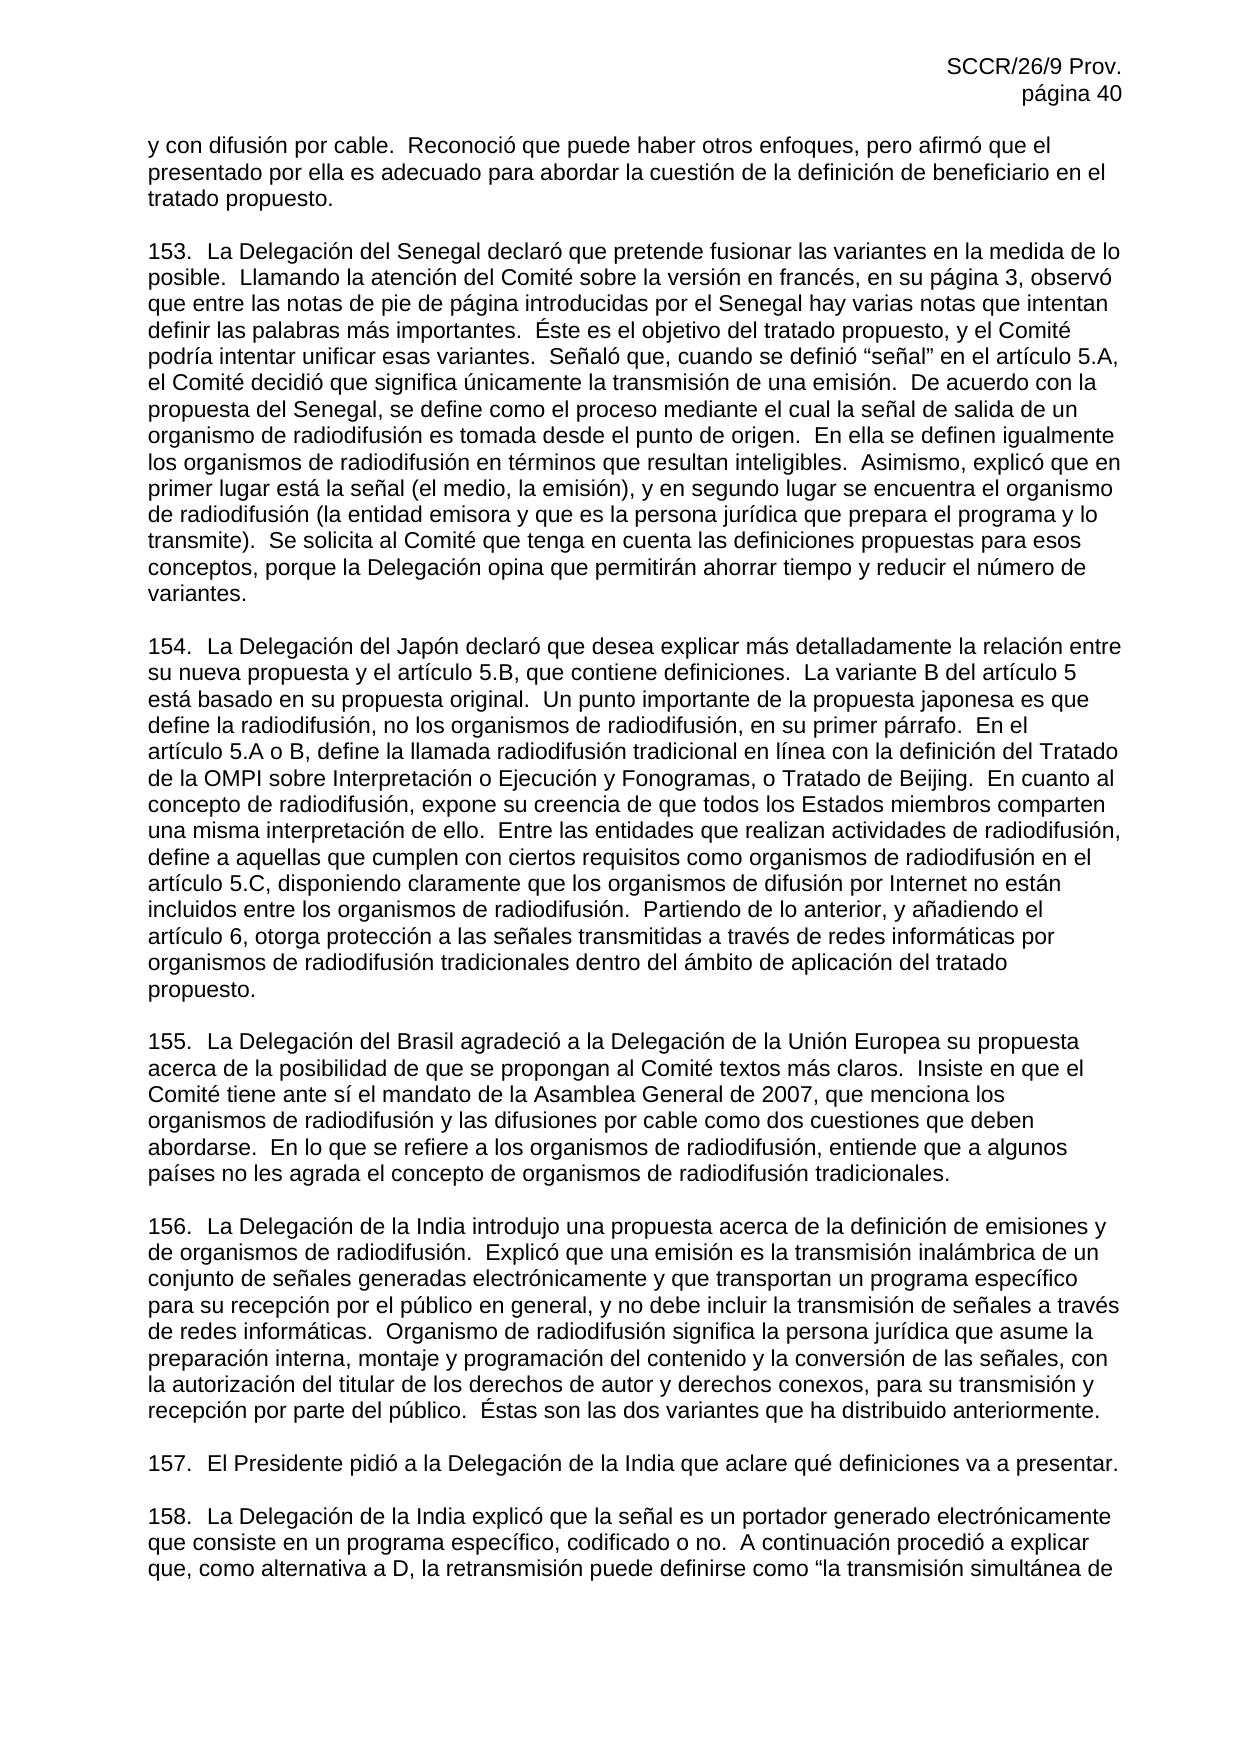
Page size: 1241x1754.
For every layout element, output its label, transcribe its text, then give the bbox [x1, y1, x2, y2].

list El Presidente pidió a la Delegación de la India que aclare qué definiciones va a presentar. [148, 1450, 1122, 1503]
list La Delegación del Brasil agradeció a la Delegación de la Unión Europea su propuesta acerca de la posibilidad de que se propongan al Comité textos más claros. Insiste en que el Comité tiene ante sí el mandato de la Asamblea General de 2007, que menciona los organismos de radiodifusión y las difusiones por cable como dos cuestiones que deben abordarse. En lo que se refiere a los organismos de radiodifusión, entiende que a algunos países no les agrada el concepto de organismos de radiodifusión tradicionales. [148, 1028, 1122, 1186]
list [148, 1503, 1122, 1582]
list La Delegación de la India introdujo una propuesta acerca de la definición de emisiones y de organismos de radiodifusión. Explicó que una emisión es la transmisión inalámbrica de un conjunto de señales generadas electrónicamente y que transportan un programa específico para su recepción por el público en general, y no debe incluir la transmisión de señales a través de redes informáticas. Organismo de radiodifusión significa la persona jurídica que asume la preparación interna, montaje y programación del contenido y la conversión de las señales, con la autorización del titular de los derechos de autor y derechos conexos, para su transmisión y recepción por parte del público. Éstas son las dos variantes que ha distribuido anteriormente. [148, 1213, 1122, 1423]
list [148, 132, 1122, 211]
list La Delegación del Senegal declaró que pretende fusionar las variantes en la medida de lo posible. Llamando la atención del Comité sobre la versión en francés, en su página 3, observó que entre las notas de pie de página introducidas por el Senegal hay varias notas que intentan definir las palabras más importantes. Éste es el objetivo del tratado propuesto, y el Comité podría intentar unificar esas variantes. Señaló que, cuando se definió “señal” en el artículo 5.A, el Comité decidió que significa únicamente la transmisión de una emisión. De acuerdo con la propuesta del Senegal, se define como el proceso mediante el cual la señal de salida de un organismo de radiodifusión es tomada desde el punto de origen. En ella se definen igualmente los organismos de radiodifusión en términos que resultan inteligibles. Asimismo, explicó que en primer lugar está la señal (el medio, la emisión), y en segundo lugar se encuentra el organismo de radiodifusión (la entidad emisora y que es la persona jurídica que prepara el programa y lo transmite). Se solicita al Comité que tenga en cuenta las definiciones propuestas para esos conceptos, porque la Delegación opina que permitirán ahorrar tiempo y reducir el número de variantes. [148, 238, 1122, 607]
list La Delegación del Japón declaró que desea explicar más detalladamente la relación entre su nueva propuesta y el artículo 5.B, que contiene definiciones. La variante B del artículo 5 está basado en su propuesta original. Un punto importante de la propuesta japonesa es que define la radiodifusión, no los organismos de radiodifusión, en su primer párrafo. En el artículo 5.A o B, define la llamada radiodifusión tradicional en línea con la definición del Tratado de la OMPI sobre Interpretación o Ejecución y Fonogramas, o Tratado de Beijing. En cuanto al concepto de radiodifusión, expone su creencia de que todos los Estados miembros comparten una misma interpretación de ello. Entre las entidades que realizan actividades de radiodifusión, define a aquellas que cumplen con ciertos requisitos como organismos de radiodifusión en el artículo 5.C, disponiendo claramente que los organismos de difusión por Internet no están incluidos entre los organismos de radiodifusión. Partiendo de lo anterior, y añadiendo el artículo 6, otorga protección a las señales transmitidas a través de redes informáticas por organismos de radiodifusión tradicionales dentro del ámbito de aplicación del tratado propuesto. [148, 633, 1122, 1002]
